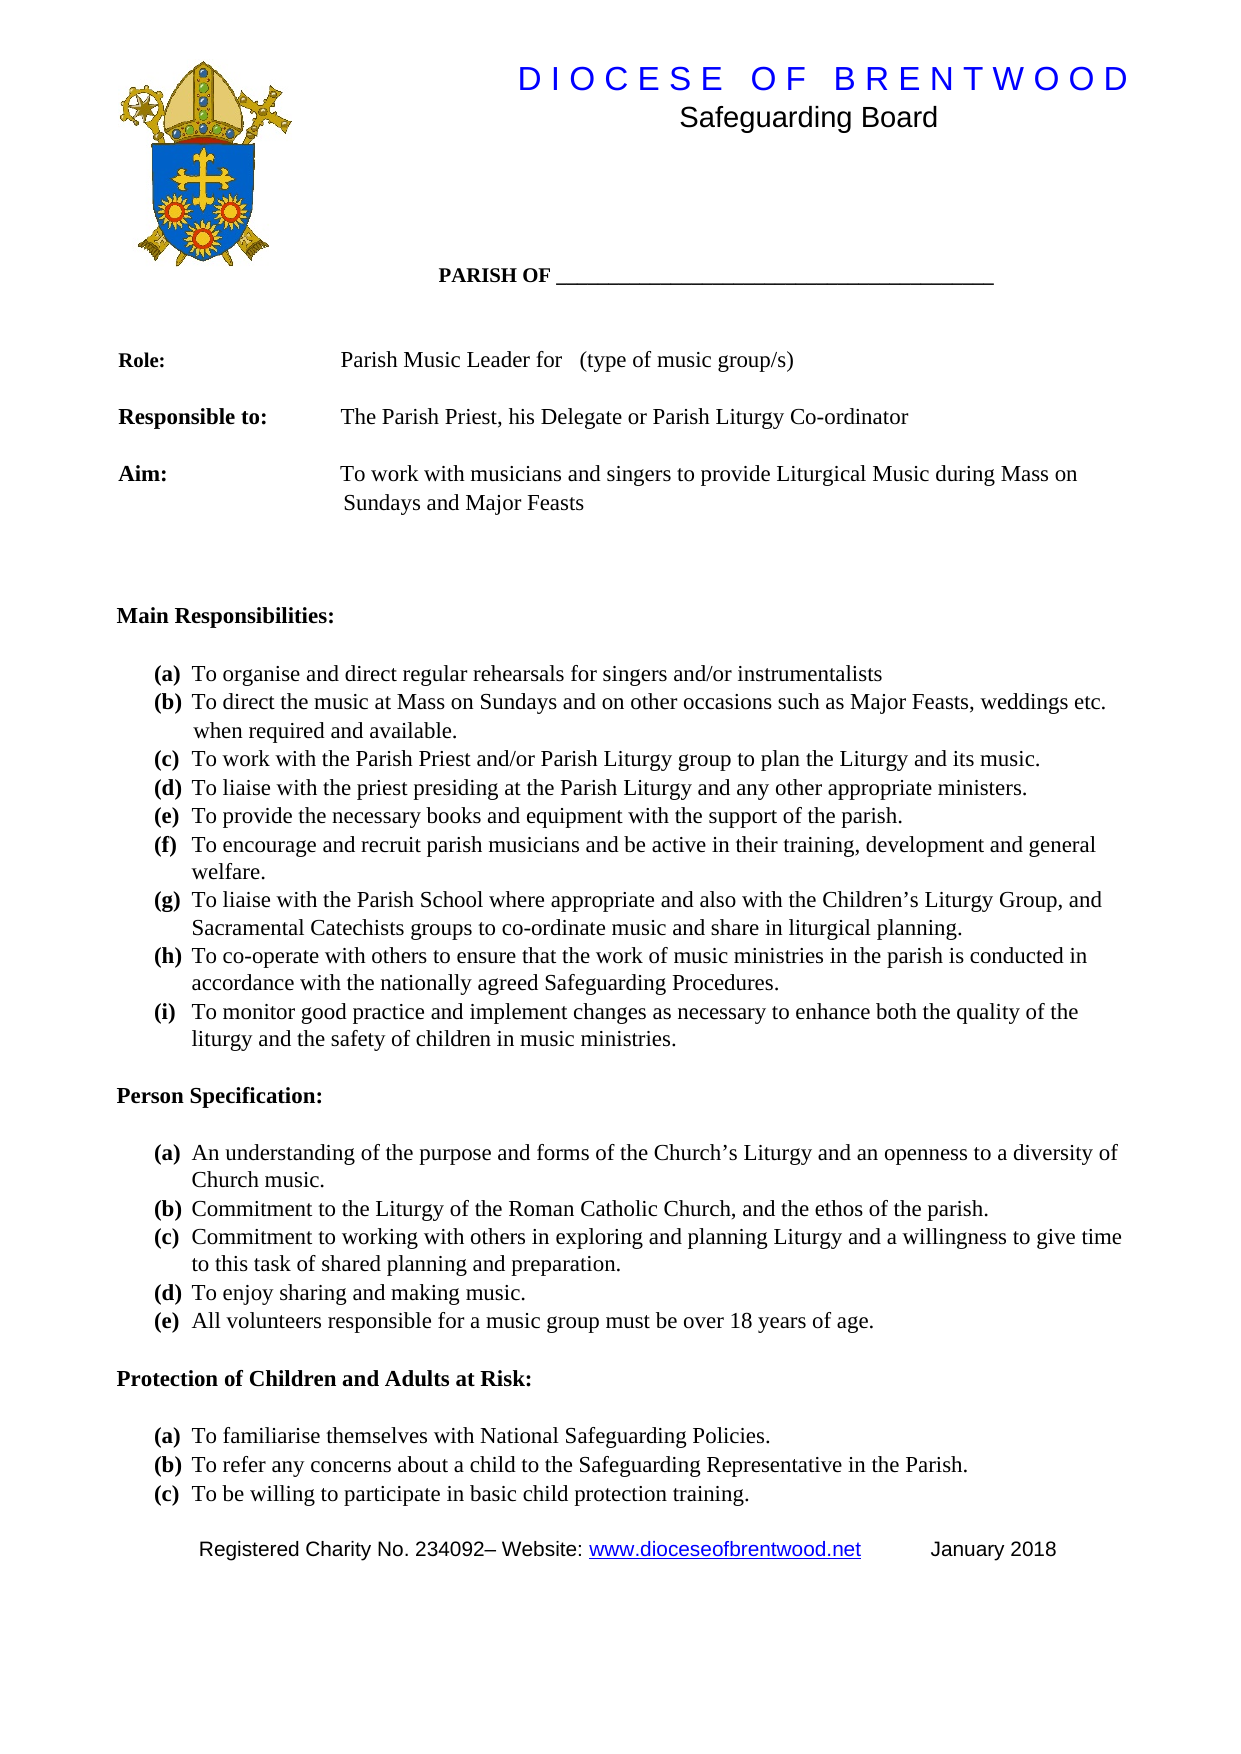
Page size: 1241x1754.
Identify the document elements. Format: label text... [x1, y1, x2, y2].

text when required and available. [193, 717, 1125, 743]
list To liaise with the priest presiding at the Parish Liturgy and any other appropriate ministers. [154, 774, 1125, 800]
text Responsible to: The Parish Priest, his Delegate or Parish Liturgy Co-ordinator [118, 403, 1137, 429]
text Aim: To work with musicians and singers to provide Liturgical Music during Mass on [118, 460, 1137, 487]
list To be willing to participate in basic child protection training. [154, 1480, 1125, 1506]
list An understanding of the purpose and forms of the Church’s Liturgy and an openness to a diversity of Church music. [154, 1139, 1125, 1193]
text Safeguarding Board [293, 100, 1137, 134]
list To enjoy sharing and making music. [154, 1279, 1125, 1305]
list To provide the necessary books and equipment with the support of the parish. [154, 802, 1125, 829]
list To organise and direct regular rehearsals for singers and/or instrumentalists [154, 659, 1125, 686]
text D I O C E S E O F B R E N T W O O D [293, 59, 1137, 97]
text Role: Parish Music Leader for (type of music group/s) [118, 346, 1137, 373]
list To encourage and recruit parish musicians and be active in their training, development and general welfare. [154, 831, 1125, 884]
list To monitor good practice and implement changes as necessary to enhance both the quality of the liturgy and the safety of children in music ministries. [154, 998, 1125, 1051]
text PARISH OF __________________________________________ [118, 263, 1121, 287]
list To co-operate with others to ensure that the work of music ministries in the parish is conducted in accordance with the nationally agreed Safeguarding Procedures. [154, 942, 1125, 996]
list To liaise with the Parish School where appropriate and also with the Children’s Liturgy Group, and Sacramental Catechists groups to co-ordinate music and share in liturgical planning. [154, 886, 1125, 940]
list To direct the music at Mass on Sundays and on other occasions such as Major Feasts, weddings etc. [154, 688, 1125, 714]
text Registered Charity No. 234092– Website: www.dioceseofbrentwood.net January 2018 [118, 1537, 1137, 1561]
text Protection of Children and Adults at Risk: [116, 1365, 1137, 1391]
text Main Responsibilities: [116, 603, 1137, 629]
picture [118, 59, 293, 268]
list To familiarise themselves with National Safeguarding Policies. [154, 1422, 1125, 1449]
list To work with the Parish Priest and/or Parish Liturgy group to plan the Liturgy and its music. [154, 745, 1125, 772]
text Person Specification: [116, 1082, 1137, 1108]
text Sundays and Major Feasts [343, 489, 1125, 515]
list To refer any concerns about a child to the Safeguarding Representative in the Parish. [154, 1451, 1125, 1478]
list Commitment to working with others in exploring and planning Liturgy and a willingness to give time to this task of shared planning and preparation. [154, 1223, 1125, 1277]
list Commitment to the Liturgy of the Roman Catholic Church, and the ethos of the parish. [154, 1195, 1125, 1221]
list All volunteers responsible for a music group must be over 18 years of age. [154, 1307, 1125, 1334]
